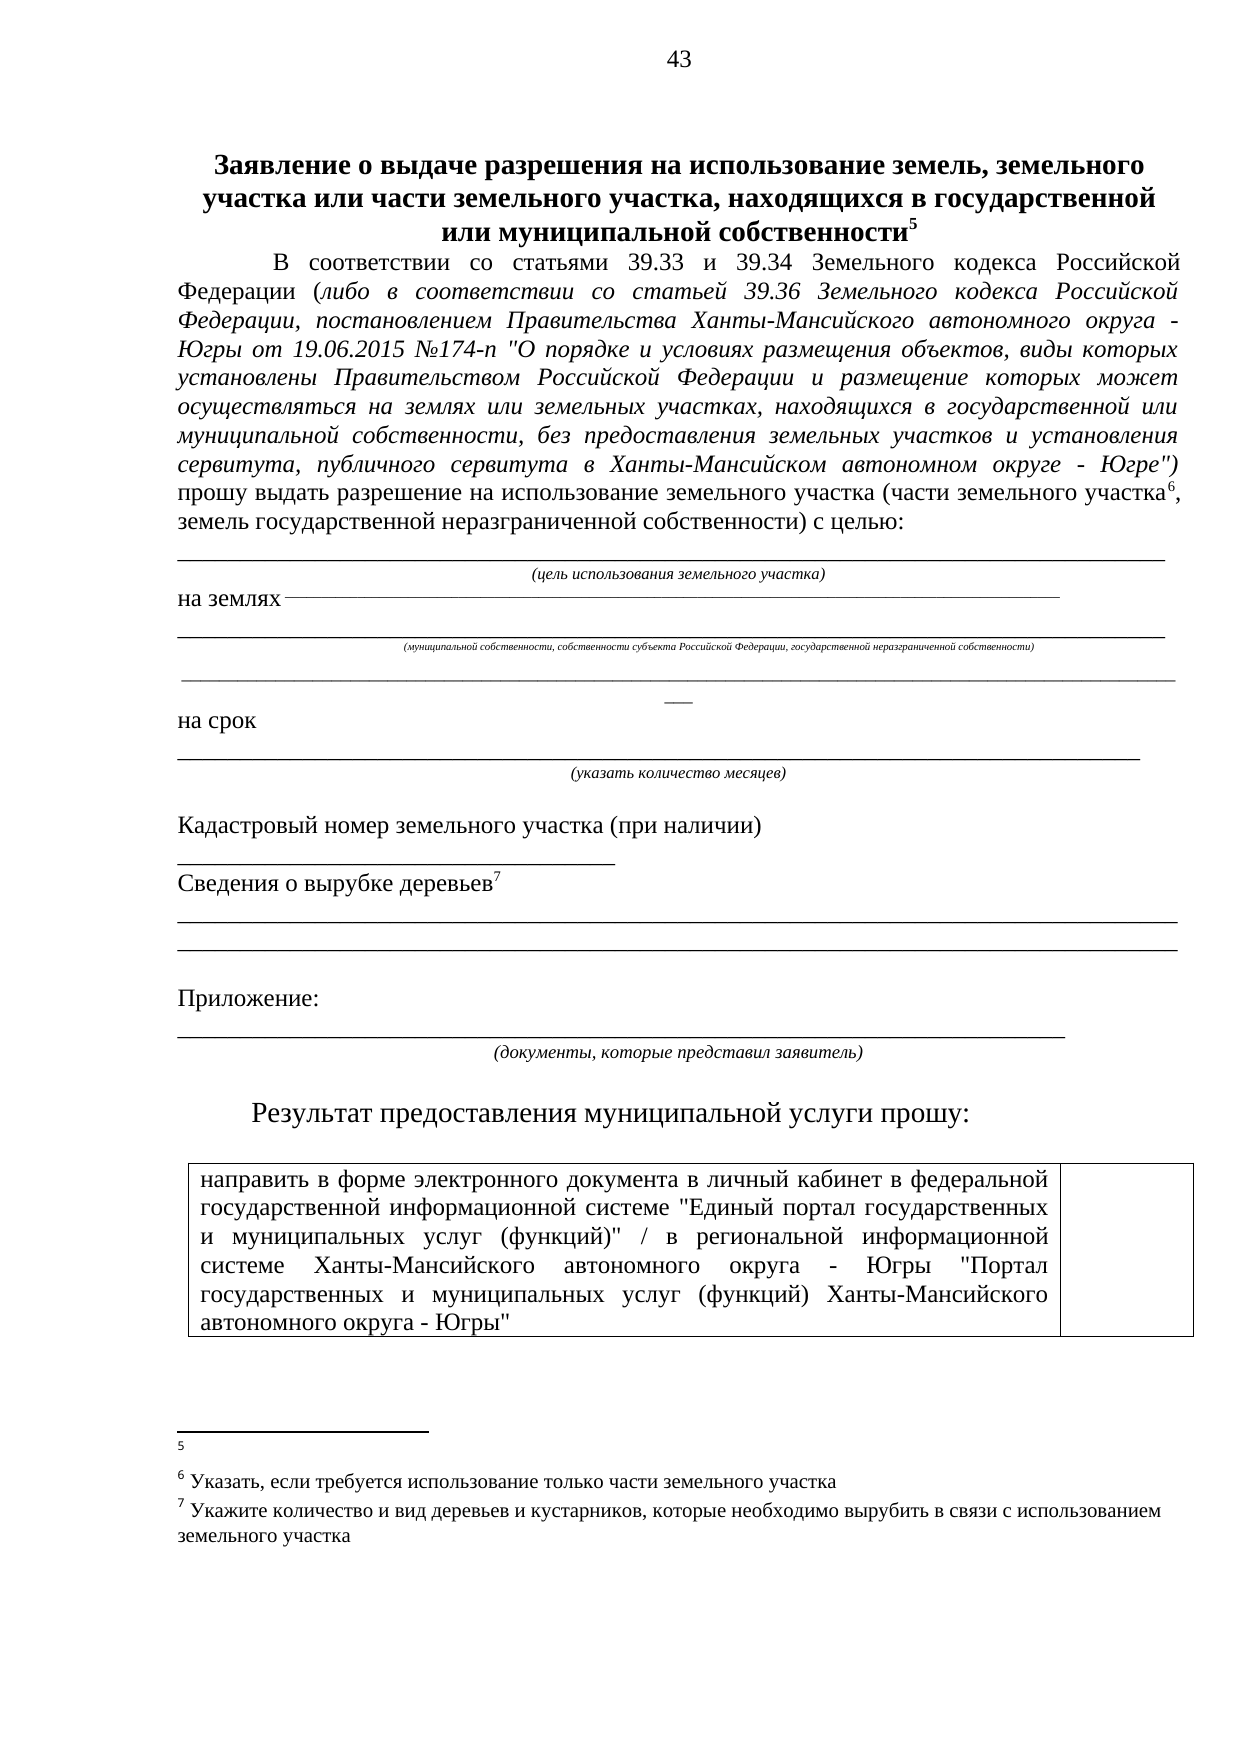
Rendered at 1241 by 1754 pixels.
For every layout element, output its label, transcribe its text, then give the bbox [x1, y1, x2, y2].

text Сведения о вырубке деревьев ________________________________________________________________________________ [177, 868, 1181, 926]
text Кадастровый номер земельного участка (при наличии) ___________________________________ [177, 811, 1181, 868]
text на землях ___________________________________________________________________________________________________________ [177, 583, 1181, 612]
text _____________________________________________________________________________________________________________ [177, 662, 1181, 705]
table_header направить в форме электронного документа в личный кабинет в федеральной государственной информационной системе "Единый портал государственных и муниципальных услуг (функций)" / в региональной информационной системе Ханты-Мансийского автономного округа - Югры "Портал государственных и муниципальных услуг (функций) Ханты-Мансийского автономного округа - Югры" [189, 1164, 1060, 1336]
text _______________________________________________________________________________ [177, 612, 1181, 640]
text _______________________________________________________________________________ [177, 535, 1181, 564]
text В соответствии со статьями 39.33 и 39.34 Земельного кодекса Российской Федерации (либо в соответствии со статьей 39.36 Земельного кодекса Российской Федерации, постановлением Правительства Ханты-Мансийского автономного округа - Югры от 19.06.2015 №174-п "О порядке и условиях размещения объектов, виды которых установлены Правительством Российской Федерации и размещение которых может осуществляться на землях или земельных участках, находящихся в государственной или муниципальной собственности, без предоставления земельных участков и установления сервитута, публичного сервитута в Ханты-Мансийском автономном округе - Югре") прошу выдать разрешение на использование земельного участка (части земельного участка, земель государственной неразграниченной собственности) с целью: [177, 247, 1181, 535]
text (цель использования земельного участка) [177, 564, 1181, 583]
text ________________________________________________________________________________ [177, 926, 1181, 954]
text (документы, которые представил заявитель) [177, 1041, 1181, 1062]
text на срок _____________________________________________________________________________ [177, 705, 1181, 763]
text (указать количество месяцев) [177, 763, 1181, 782]
text Заявление о выдаче разрешения на использование земель, земельного участка или части земельного участка, находящихся в государственной или муниципальной собственности [177, 147, 1181, 247]
text Приложение: _______________________________________________________________________ [177, 983, 1181, 1041]
text (муниципальной собственности, собственности субъекта Российской Федерации, государственной неразграниченной собственности) [177, 640, 1181, 662]
table_header [1061, 1164, 1193, 1336]
text Результат предоставления муниципальной услуги прошу: [177, 1096, 1181, 1129]
